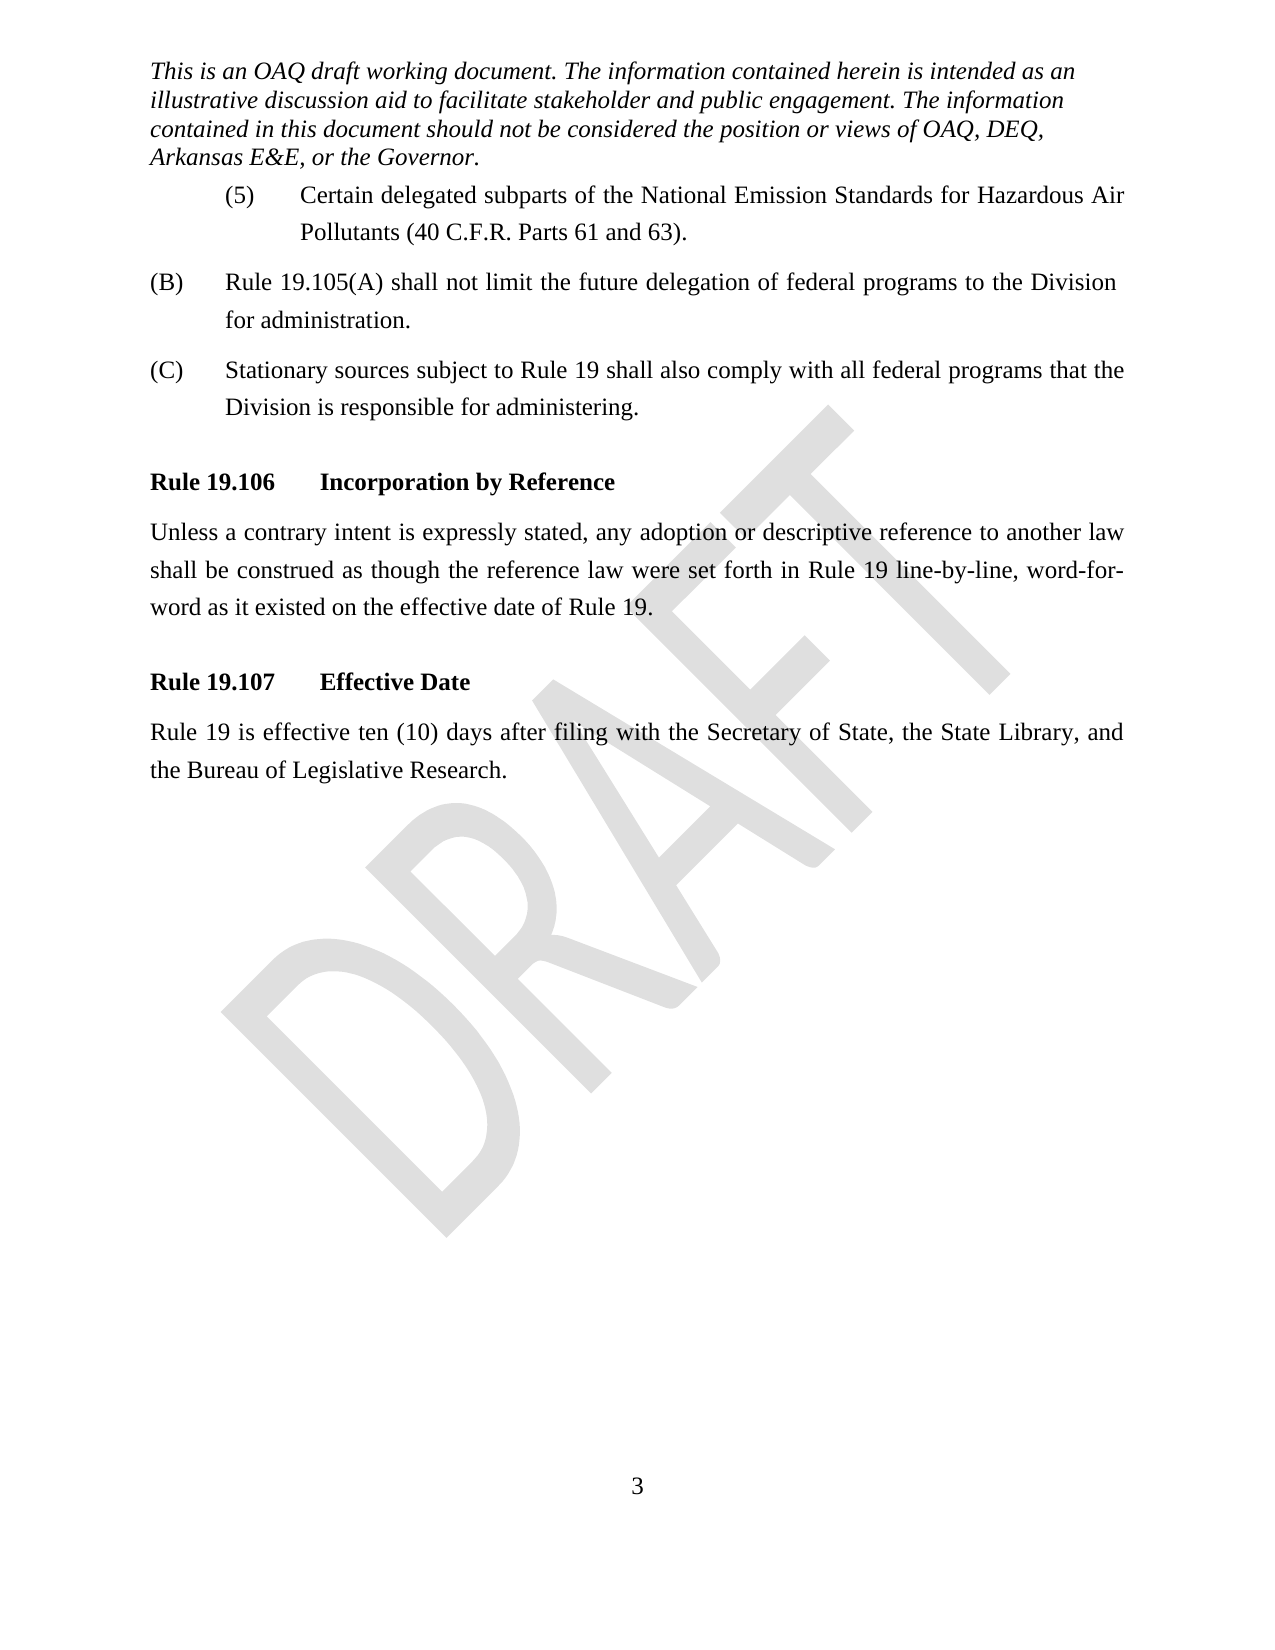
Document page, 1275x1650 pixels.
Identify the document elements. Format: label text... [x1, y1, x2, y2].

text Rule 19.106 Incorporation by Reference [150, 459, 1125, 496]
text Rule 19.107 Effective Date [150, 659, 1125, 696]
text Rule 19 is effective ten (10) days after filing with the Secretary of State, the State Library, and the Bureau of Legislative Research. [150, 709, 1125, 784]
text Unless a contrary intent is expressly stated, any adoption or descriptive reference to another law shall be construed as though the reference law were set forth in Rule 19 line-by-line, word-for-word as it existed on the effective date of Rule 19. [150, 509, 1125, 621]
text (5) Certain delegated subparts of the National Emission Standards for Hazardous Air Pollutants (40 C.F.R. Parts 61 and 63). [225, 171, 1125, 246]
text (B) Rule 19.105(A) shall not limit the future delegation of federal programs to the Division for administration. [150, 259, 1125, 334]
text (C) Stationary sources subject to Rule 19 shall also comply with all federal programs that the Division is responsible for administering. [150, 346, 1125, 421]
